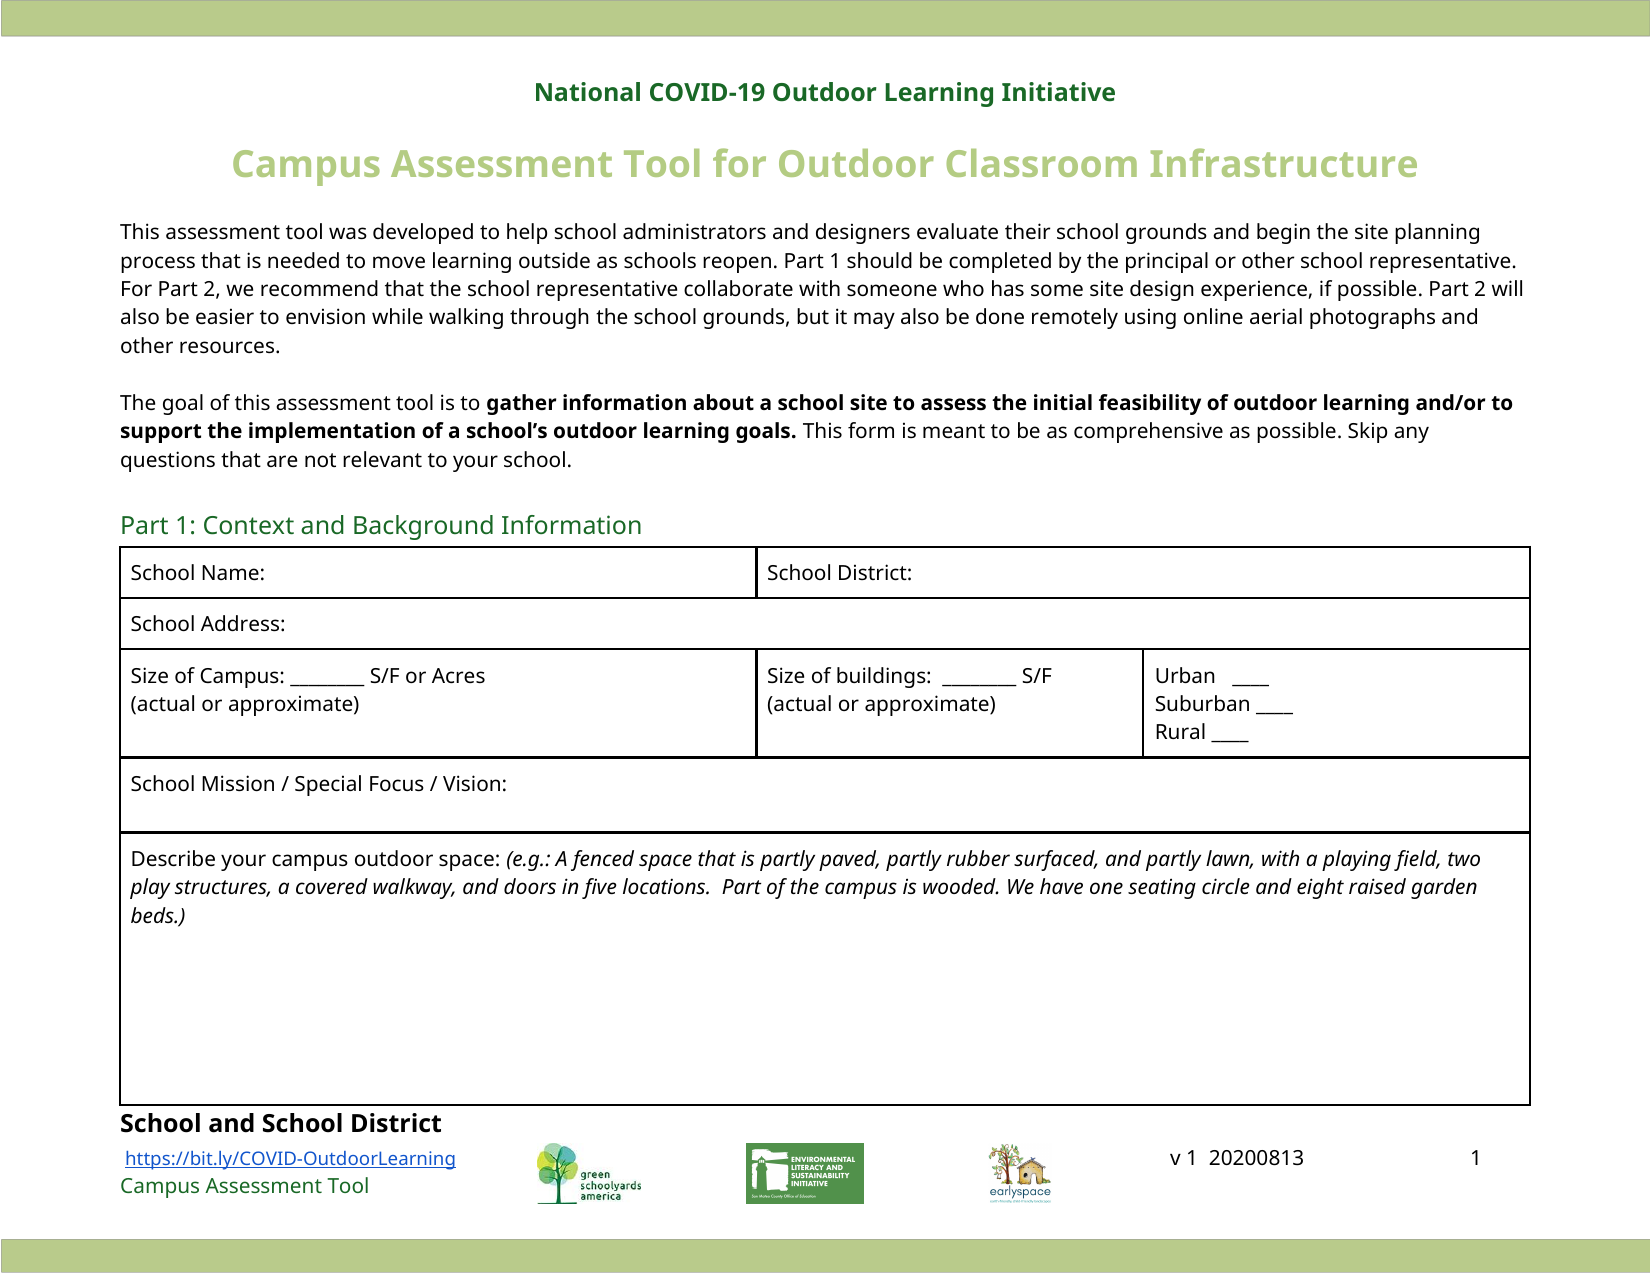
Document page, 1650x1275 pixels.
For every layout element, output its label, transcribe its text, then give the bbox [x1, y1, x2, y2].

table_cell Size of buildings: ________ S/F (actual or approximate) [758, 650, 1142, 756]
text The goal of this assessment tool is to gather information about a school site to assess the initial feasibility of outdoor learning and/or to support the implementation of a school’s outdoor learning goals. This form is meant to be as comprehensive as possible. Skip any questions that are not relevant to your school. [120, 388, 1526, 473]
table_cell School Address: [121, 599, 1529, 648]
picture [746, 1143, 864, 1204]
text Part 1: Context and Background Information [120, 507, 1530, 541]
picture [988, 1143, 1052, 1203]
table_cell Describe your campus outdoor space: (e.g.: A fenced space that is partly paved, partly rubber surfaced, and partly lawn, with a playing field, two play structures, a covered walkway, and doors in five locations. Part of the campus is wooded. We have one seating circle and eight raised garden beds.) [121, 834, 1529, 1104]
table_header School Name: [121, 548, 755, 597]
table_cell Urban ____ Suburban ____ Rural ____ [1144, 650, 1529, 756]
table_cell School Mission / Special Focus / Vision: [121, 759, 1529, 831]
picture [0, 0, 1650, 38]
table_header School District: [758, 548, 1529, 597]
table_cell Size of Campus: ________ S/F or Acres (actual or approximate) [121, 650, 755, 756]
text Campus Assessment Tool for Outdoor Classroom Infrastructure [120, 138, 1530, 189]
text School and School District [120, 1106, 1530, 1140]
picture [0, 1238, 1650, 1274]
text This assessment tool was developed to help school administrators and designers evaluate their school grounds and begin the site planning process that is needed to move learning outside as schools reopen. Part 1 should be completed by the principal or other school representative. For Part 2, we recommend that the school representative collaborate with someone who has some site design experience, if possible. Part 2 will also be easier to envision while walking through the school grounds, but it may also be done remotely using online aerial photographs and other resources. [120, 217, 1526, 359]
picture [537, 1143, 641, 1204]
